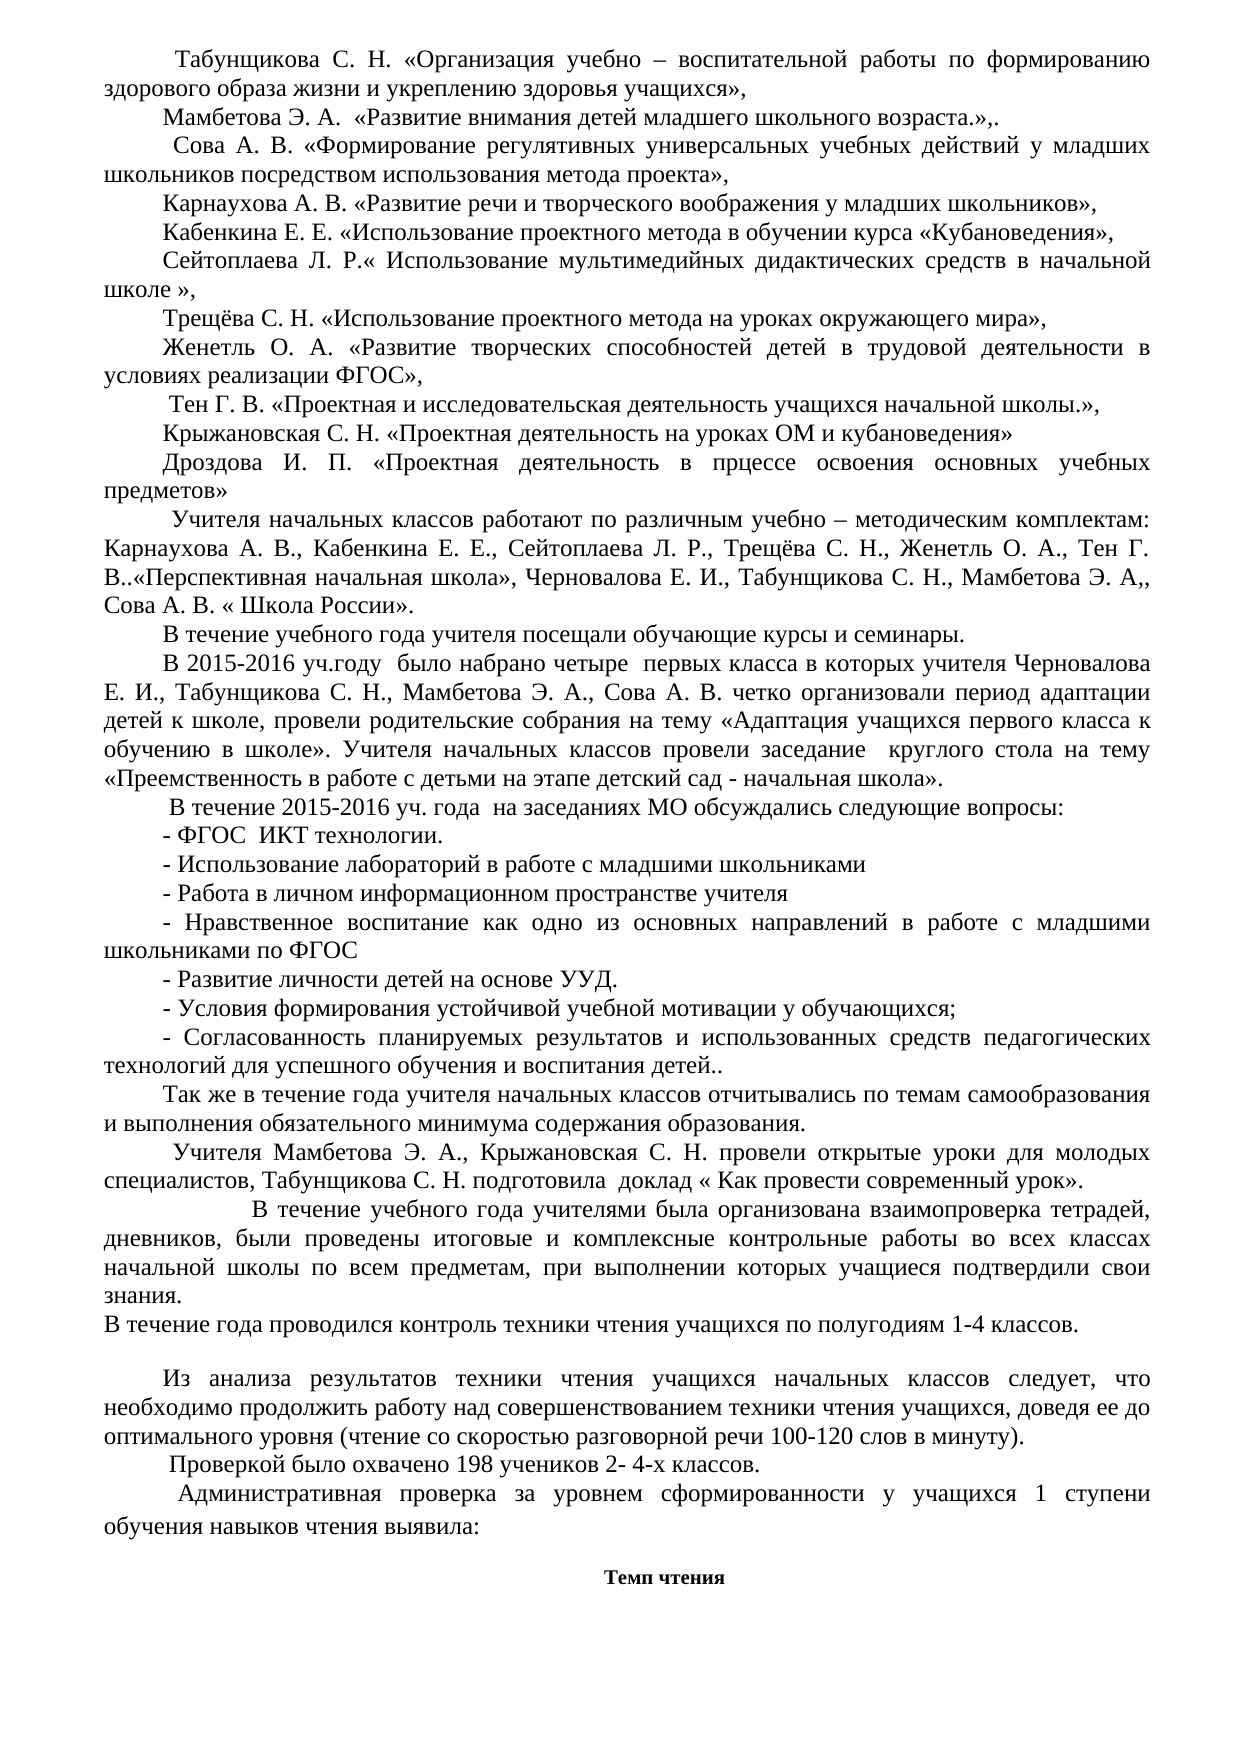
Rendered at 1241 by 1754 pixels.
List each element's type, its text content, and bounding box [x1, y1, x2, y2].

text В течение 2015-2016 уч. года на заседаниях МО обсуждались следующие вопросы: [103, 792, 1152, 821]
text Крыжановская С. Н. «Проектная деятельность на уроках ОМ и кубановедения» [103, 418, 1152, 447]
text - Согласованность планируемых результатов и использованных средств педагогических технологий для успешного обучения и воспитания детей.. [103, 1022, 1152, 1079]
text Женетль О. А. «Развитие творческих способностей детей в трудовой деятельности в условиях реализации ФГОС», [103, 332, 1152, 389]
text Табунщикова С. Н. «Организация учебно – воспитательной работы по формированию здорового образа жизни и укреплению здоровья учащихся», [103, 44, 1152, 102]
text - ФГОС ИКТ технологии. [103, 821, 1152, 849]
text Дроздова И. П. «Проектная деятельность в прцессе освоения основных учебных предметов» [103, 447, 1152, 504]
text Проверкой было охвачено 198 учеников 2- 4-х классов. [103, 1449, 1152, 1478]
text - Работа в личном информационном пространстве учителя [103, 878, 1152, 907]
text Так же в течение года учителя начальных классов отчитывались по темам самообразования и выполнения обязательного минимума содержания образования. [103, 1079, 1152, 1137]
text Из анализа результатов техники чтения учащихся начальных классов следует, что необходимо продолжить работу над совершенствованием техники чтения учащихся, доведя ее до оптимального уровня (чтение со скоростью разговорной речи 100-120 слов в минуту). [103, 1363, 1152, 1449]
text Учителя начальных классов работают по различным учебно – методическим комплектам: Карнаухова А. В., Кабенкина Е. Е., Сейтоплаева Л. Р., Трещёва С. Н., Женетль О. А., Тен Г. В..«Перспективная начальная школа», Черновалова Е. И., Табунщикова С. Н., Мамбетова Э. А,, Сова А. В. « Школа России». [103, 504, 1152, 619]
text - Развитие личности детей на основе УУД. [103, 964, 1152, 993]
text В 2015-2016 уч.году было набрано четыре первых класса в которых учителя Черновалова Е. И., Табунщикова С. Н., Мамбетова Э. А., Сова А. В. четко организовали период адаптации детей к школе, провели родительские собрания на тему «Адаптация учащихся первого класса к обучению в школе». Учителя начальных классов провели заседание круглого стола на тему «Преемственность в работе с детьми на этапе детский сад - начальная школа». [103, 648, 1152, 792]
text Темп чтения [103, 1565, 1152, 1589]
text - Нравственное воспитание как одно из основных направлений в работе с младшими школьниками по ФГОС [103, 907, 1152, 964]
text В течение учебного года учителя посещали обучающие курсы и семинары. [103, 619, 1152, 648]
text Учителя Мамбетова Э. А., Крыжановская С. Н. провели открытые уроки для молодых специалистов, Табунщикова С. Н. подготовила доклад « Как провести современный урок». [103, 1137, 1152, 1194]
text В течение учебного года учителями была организована взаимопроверка тетрадей, дневников, были проведены итоговые и комплексные контрольные работы во всех классах начальной школы по всем предметам, при выполнении которых учащиеся подтвердили свои знания. [103, 1194, 1152, 1309]
text Трещёва С. Н. «Использование проектного метода на уроках окружающего мира», [103, 303, 1152, 332]
text Сейтоплаева Л. Р.« Использование мультимедийных дидактических средств в начальной школе », [103, 246, 1152, 303]
text Сова А. В. «Формирование регулятивных универсальных учебных действий у младших школьников посредством использования метода проекта», [103, 131, 1152, 188]
text Тен Г. В. «Проектная и исследовательская деятельность учащихся начальной школы.», [103, 389, 1152, 418]
text - Использование лабораторий в работе с младшими школьниками [103, 849, 1152, 878]
text - Условия формирования устойчивой учебной мотивации у обучающихся; [103, 993, 1152, 1022]
text Кабенкина Е. Е. «Использование проектного метода в обучении курса «Кубановедения», [103, 217, 1152, 246]
text Мамбетова Э. А. «Развитие внимания детей младшего школьного возраста.»,. [103, 102, 1152, 131]
text Административная проверка за уровнем сформированности у учащихся 1 ступени обучения навыков чтения выявила: [103, 1478, 1152, 1540]
text Карнаухова А. В. «Развитие речи и творческого воображения у младших школьников», [103, 188, 1152, 217]
text В течение года проводился контроль техники чтения учащихся по полугодиям 1-4 классов. [103, 1309, 1152, 1338]
